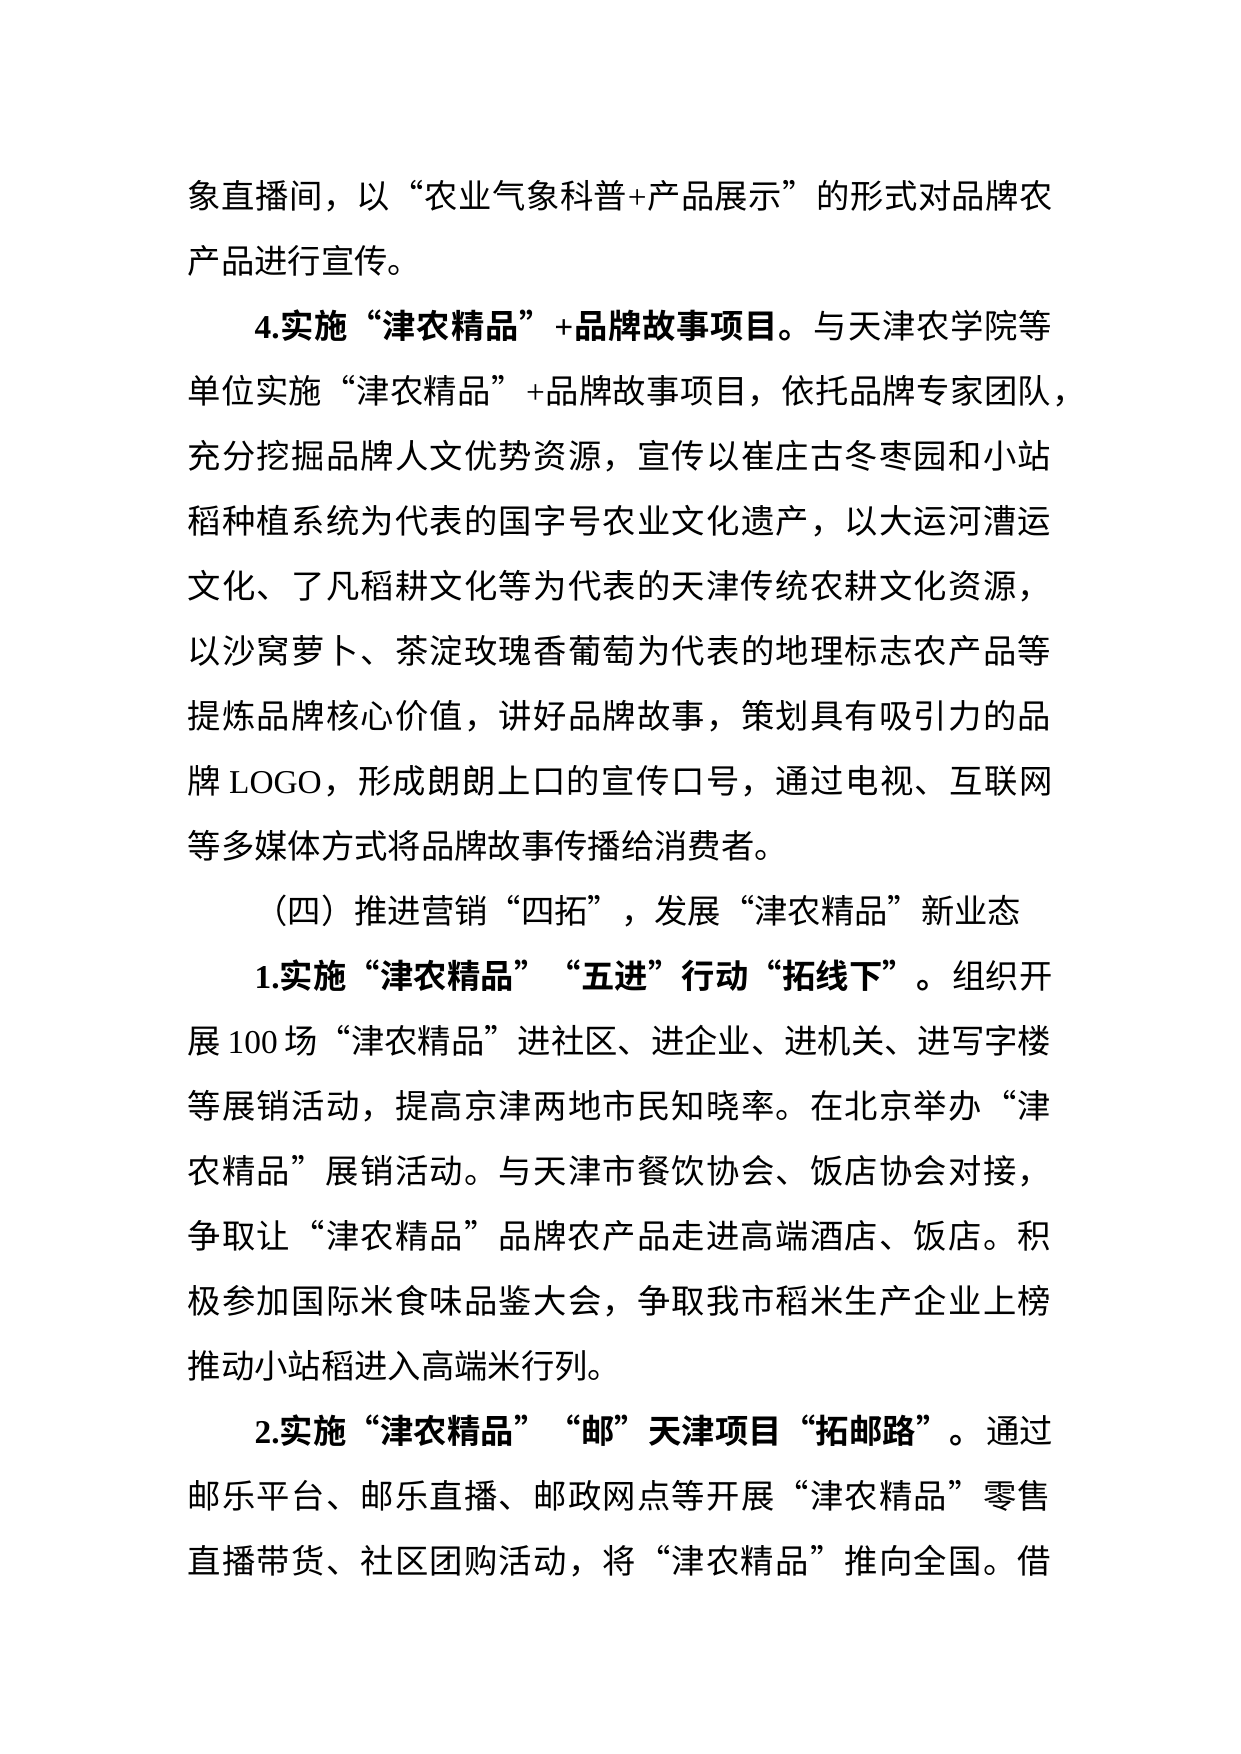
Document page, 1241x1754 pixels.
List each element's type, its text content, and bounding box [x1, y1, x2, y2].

text 4.实施“津农精品”+品牌故事项目。与天津农学院等单位实施“津农精品”+品牌故事项目，依托品牌专家团队，充分挖掘品牌人文优势资源，宣传以崔庄古冬枣园和小站稻种植系统为代表的国字号农业文化遗产，以大运河漕运文化、了凡稻耕文化等为代表的天津传统农耕文化资源，以沙窝萝卜、茶淀玫瑰香葡萄为代表的地理标志农产品等，提炼品牌核心价值，讲好品牌故事，策划具有吸引力的品牌LOGO，形成朗朗上口的宣传口号，通过电视、互联网等多媒体方式将品牌故事传播给消费者。 [187, 292, 1053, 877]
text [187, 162, 1053, 292]
text 1.实施“津农精品”“五进”行动“拓线下”。组织开展100场“津农精品”进社区、进企业、进机关、进写字楼等展销活动，提高京津两地市民知晓率。在北京举办“津农精品”展销活动。与天津市餐饮协会、饭店协会对接，争取让“津农精品”品牌农产品走进高端酒店、饭店。积极参加国际米食味品鉴大会，争取我市稻米生产企业上榜，推动小站稻进入高端米行列。 [187, 942, 1053, 1397]
text （四）推进营销“四拓”，发展“津农精品”新业态 [187, 877, 1053, 942]
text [187, 1397, 1053, 1592]
